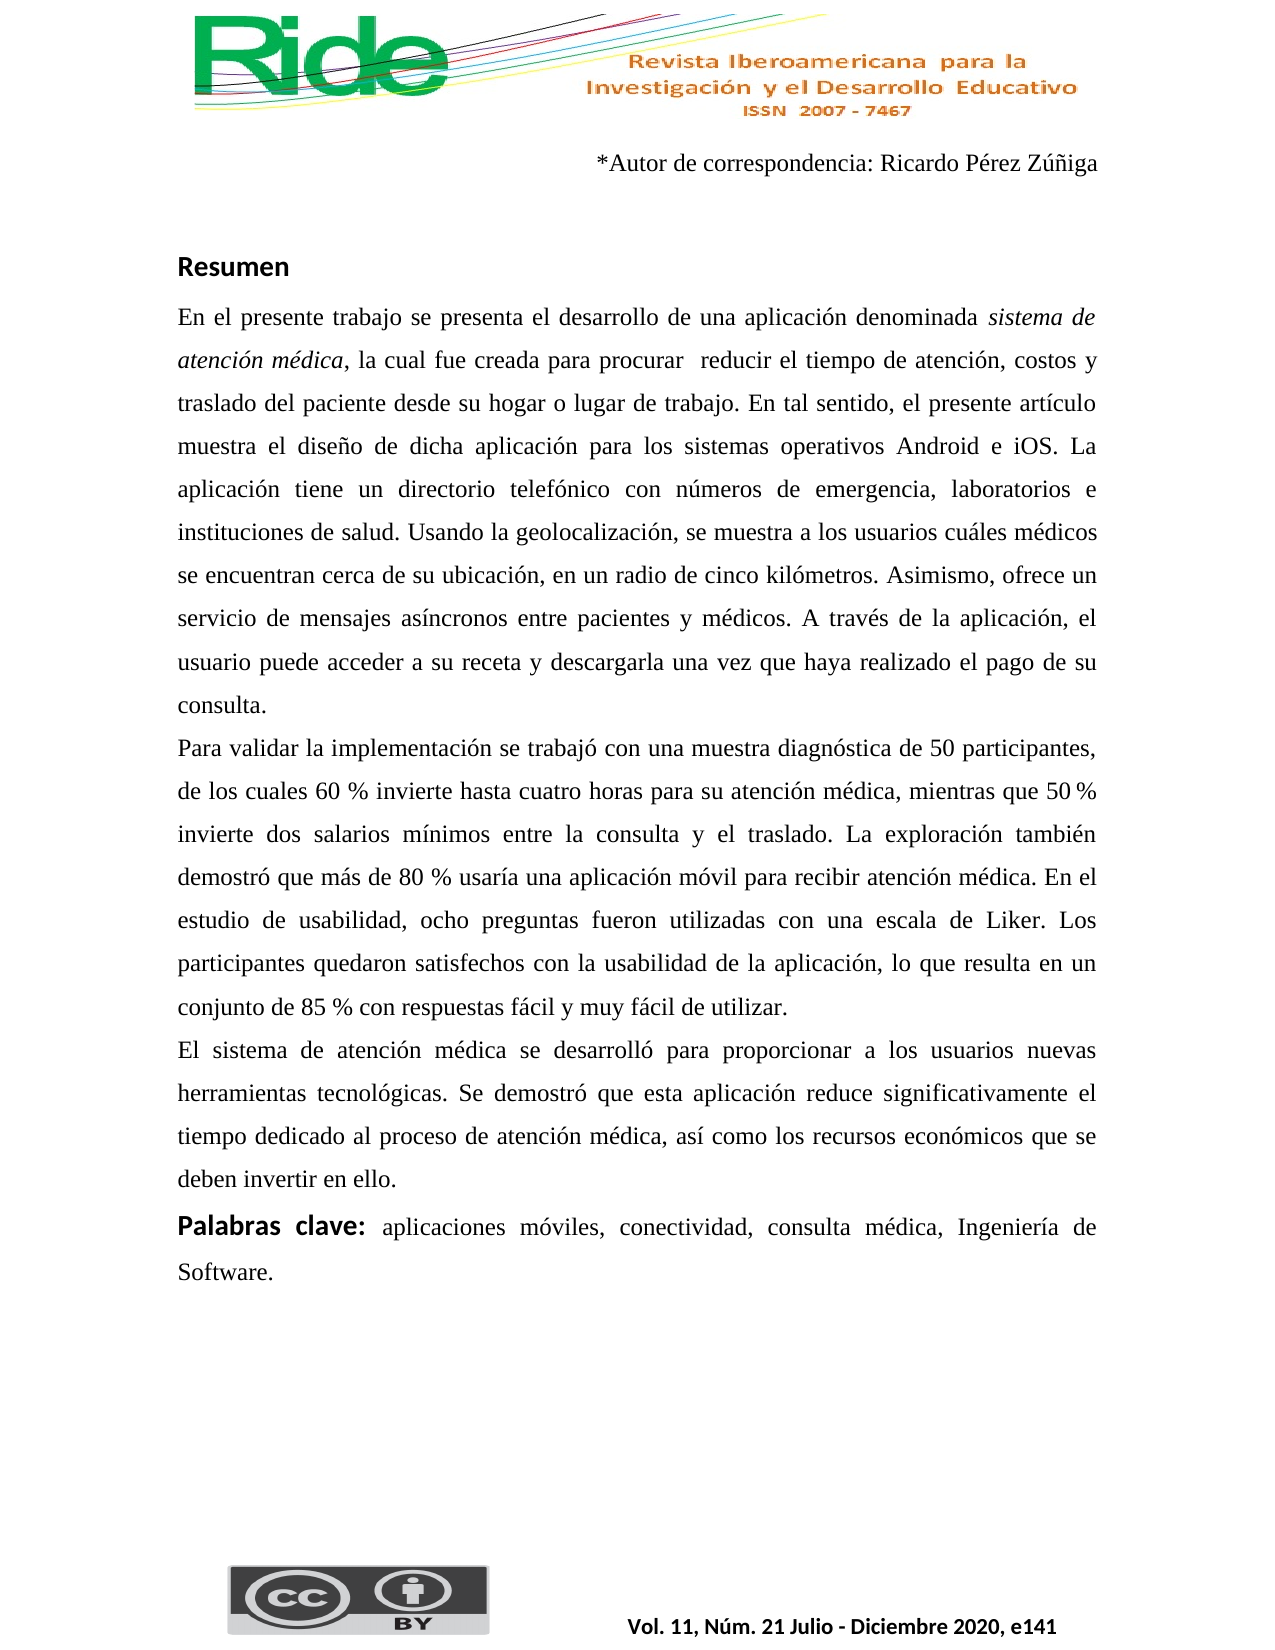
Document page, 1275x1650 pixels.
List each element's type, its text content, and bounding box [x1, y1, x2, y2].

text Palabras clave: aplicaciones móviles, conectividad, consulta médica, Ingeniería de Software. [177, 1207, 1098, 1286]
text *Autor de correspondencia: Ricardo Pérez Zúñiga [177, 148, 1098, 176]
text Para validar la implementación se trabajó con una muestra diagnóstica de 50 participantes, de los cuales 60 % invierte hasta cuatro horas para su atención médica, mientras que 50 % invierte dos salarios mínimos entre la consulta y el traslado. La exploración también demostró que más de 80 % usaría una aplicación móvil para recibir atención médica. En el estudio de usabilidad, ocho preguntas fueron utilizadas con una escala de Liker. Los participantes quedaron satisfechos con la usabilidad de la aplicación, lo que resulta en un conjunto de 85 % con respuestas fácil y muy fácil de utilizar. [177, 733, 1098, 1020]
text Resumen [177, 248, 1098, 284]
picture [194, 14, 1081, 119]
text En el presente trabajo se presenta el desarrollo de una aplicación denominada sistema de atención médica, la cual fue creada para procurar reducir el tiempo de atención, costos y traslado del paciente desde su hogar o lugar de trabajo. En tal sentido, el presente artículo muestra el diseño de dicha aplicación para los sistemas operativos Android e iOS. La aplicación tiene un directorio telefónico con números de emergencia, laboratorios e instituciones de salud. Usando la geolocalización, se muestra a los usuarios cuáles médicos se encuentran cerca de su ubicación, en un radio de cinco kilómetros. Asimismo, ofrece un servicio de mensajes asíncronos entre pacientes y médicos. A través de la aplicación, el usuario puede acceder a su receta y descargarla una vez que haya realizado el pago de su consulta. [177, 302, 1098, 718]
picture [227, 1565, 490, 1635]
text El sistema de atención médica se desarrolló para proporcionar a los usuarios nuevas herramientas tecnológicas. Se demostró que esta aplicación reduce significativamente el tiempo dedicado al proceso de atención médica, así como los recursos económicos que se deben invertir en ello. [177, 1035, 1098, 1193]
